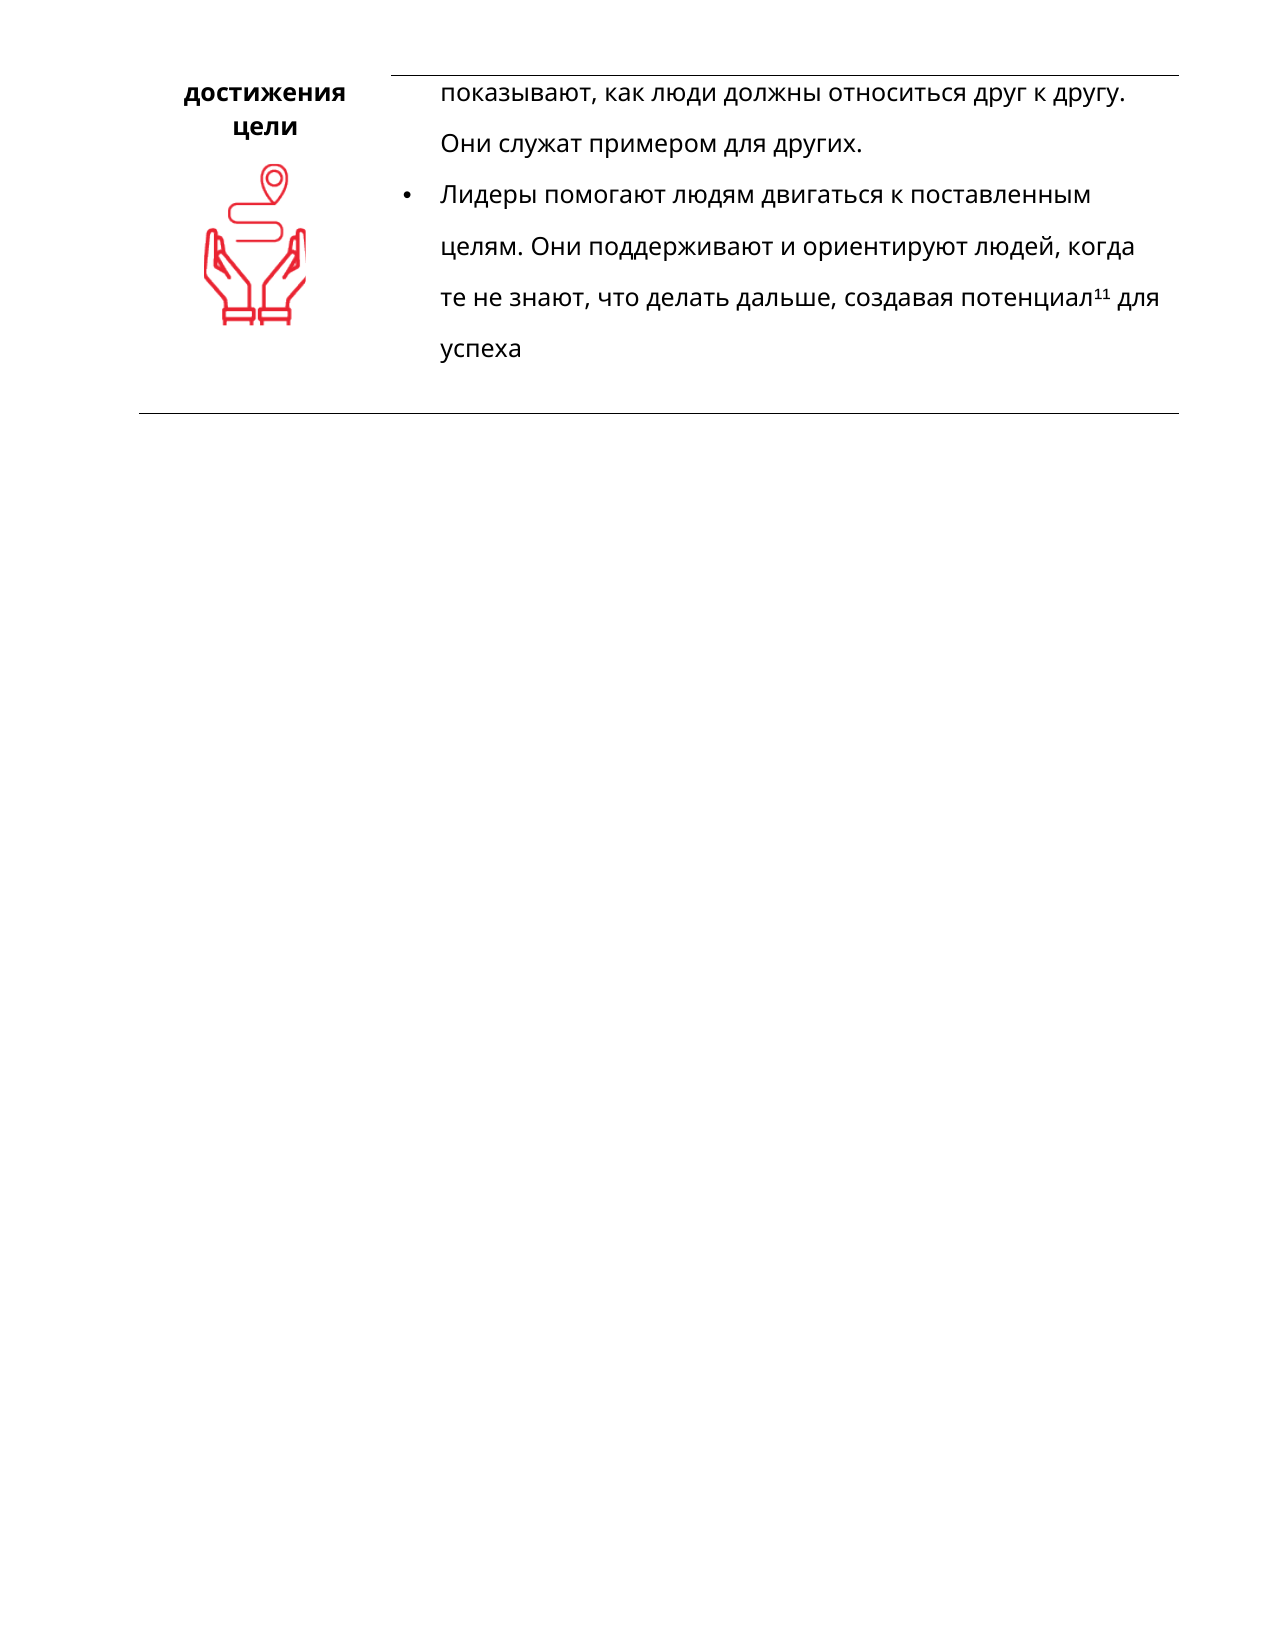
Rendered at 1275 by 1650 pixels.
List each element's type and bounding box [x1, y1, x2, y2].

table_header [391, 76, 1179, 413]
table_cell [139, 143, 391, 413]
table_header [139, 75, 391, 143]
picture [202, 163, 306, 323]
